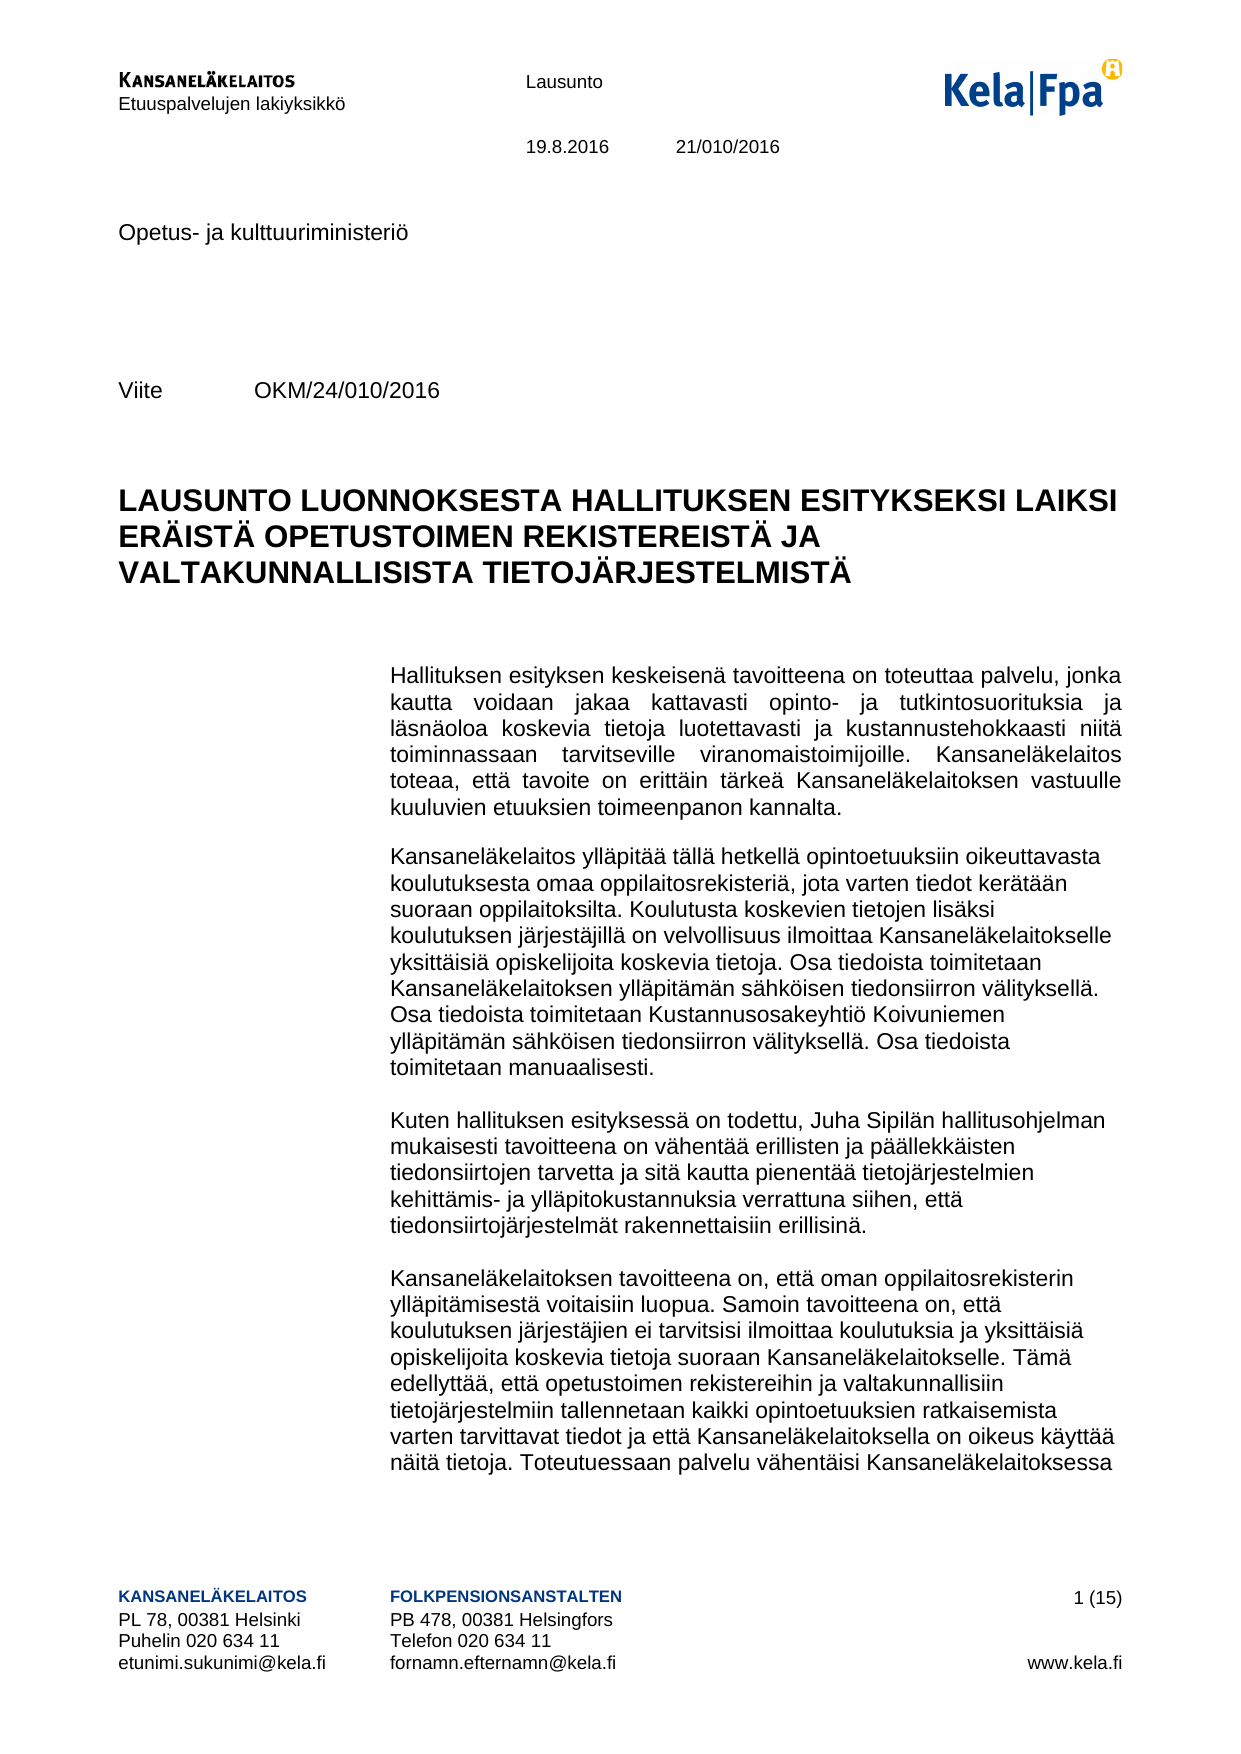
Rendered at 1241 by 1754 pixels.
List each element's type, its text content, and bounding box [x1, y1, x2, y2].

picture [945, 59, 1123, 116]
picture [118, 70, 296, 88]
text Kuten hallituksen esityksessä on todettu, Juha Sipilän hallitusohjelman mukaisesti tavoitteena on vähentää erillisten ja päällekkäisten tiedonsiirtojen tarvetta ja sitä kautta pienentää tietojärjestelmien kehittämis- ja ylläpitokustannuksia verrattuna siihen, että tiedonsiirtojärjestelmät rakennettaisiin erillisinä. [390, 1107, 1122, 1238]
text Viite OKM/24/010/2016 [118, 377, 1122, 403]
text Kansaneläkelaitos ylläpitää tällä hetkellä opintoetuuksiin oikeuttavasta koulutuksesta omaa oppilaitosrekisteriä, jota varten tiedot kerätään suoraan oppilaitoksilta. Koulutusta koskevien tietojen lisäksi koulutuksen järjestäjillä on velvollisuus ilmoittaa Kansaneläkelaitokselle yksittäisiä opiskelijoita koskevia tietoja. Osa tiedoista toimitetaan Kansaneläkelaitoksen ylläpitämän sähköisen tiedonsiirron välityksellä. Osa tiedoista toimitetaan Kustannusosakeyhtiö Koivuniemen ylläpitämän sähköisen tiedonsiirron välityksellä. Osa tiedoista toimitetaan manuaalisesti. [390, 843, 1122, 1080]
text Hallituksen esityksen keskeisenä tavoitteena on toteuttaa palvelu, jonka kautta voidaan jakaa kattavasti opinto- ja tutkintosuorituksia ja läsnäoloa koskevia tietoja luotettavasti ja kustannustehokkaasti niitä toiminnassaan tarvitseville viranomaistoimijoille. Kansaneläkelaitos toteaa, että tavoite on erittäin tärkeä Kansaneläkelaitoksen vastuulle kuuluvien etuuksien toimeenpanon kannalta. [390, 662, 1122, 820]
text Opetus- ja kulttuuriministeriö [118, 218, 1122, 245]
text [390, 1265, 1122, 1476]
